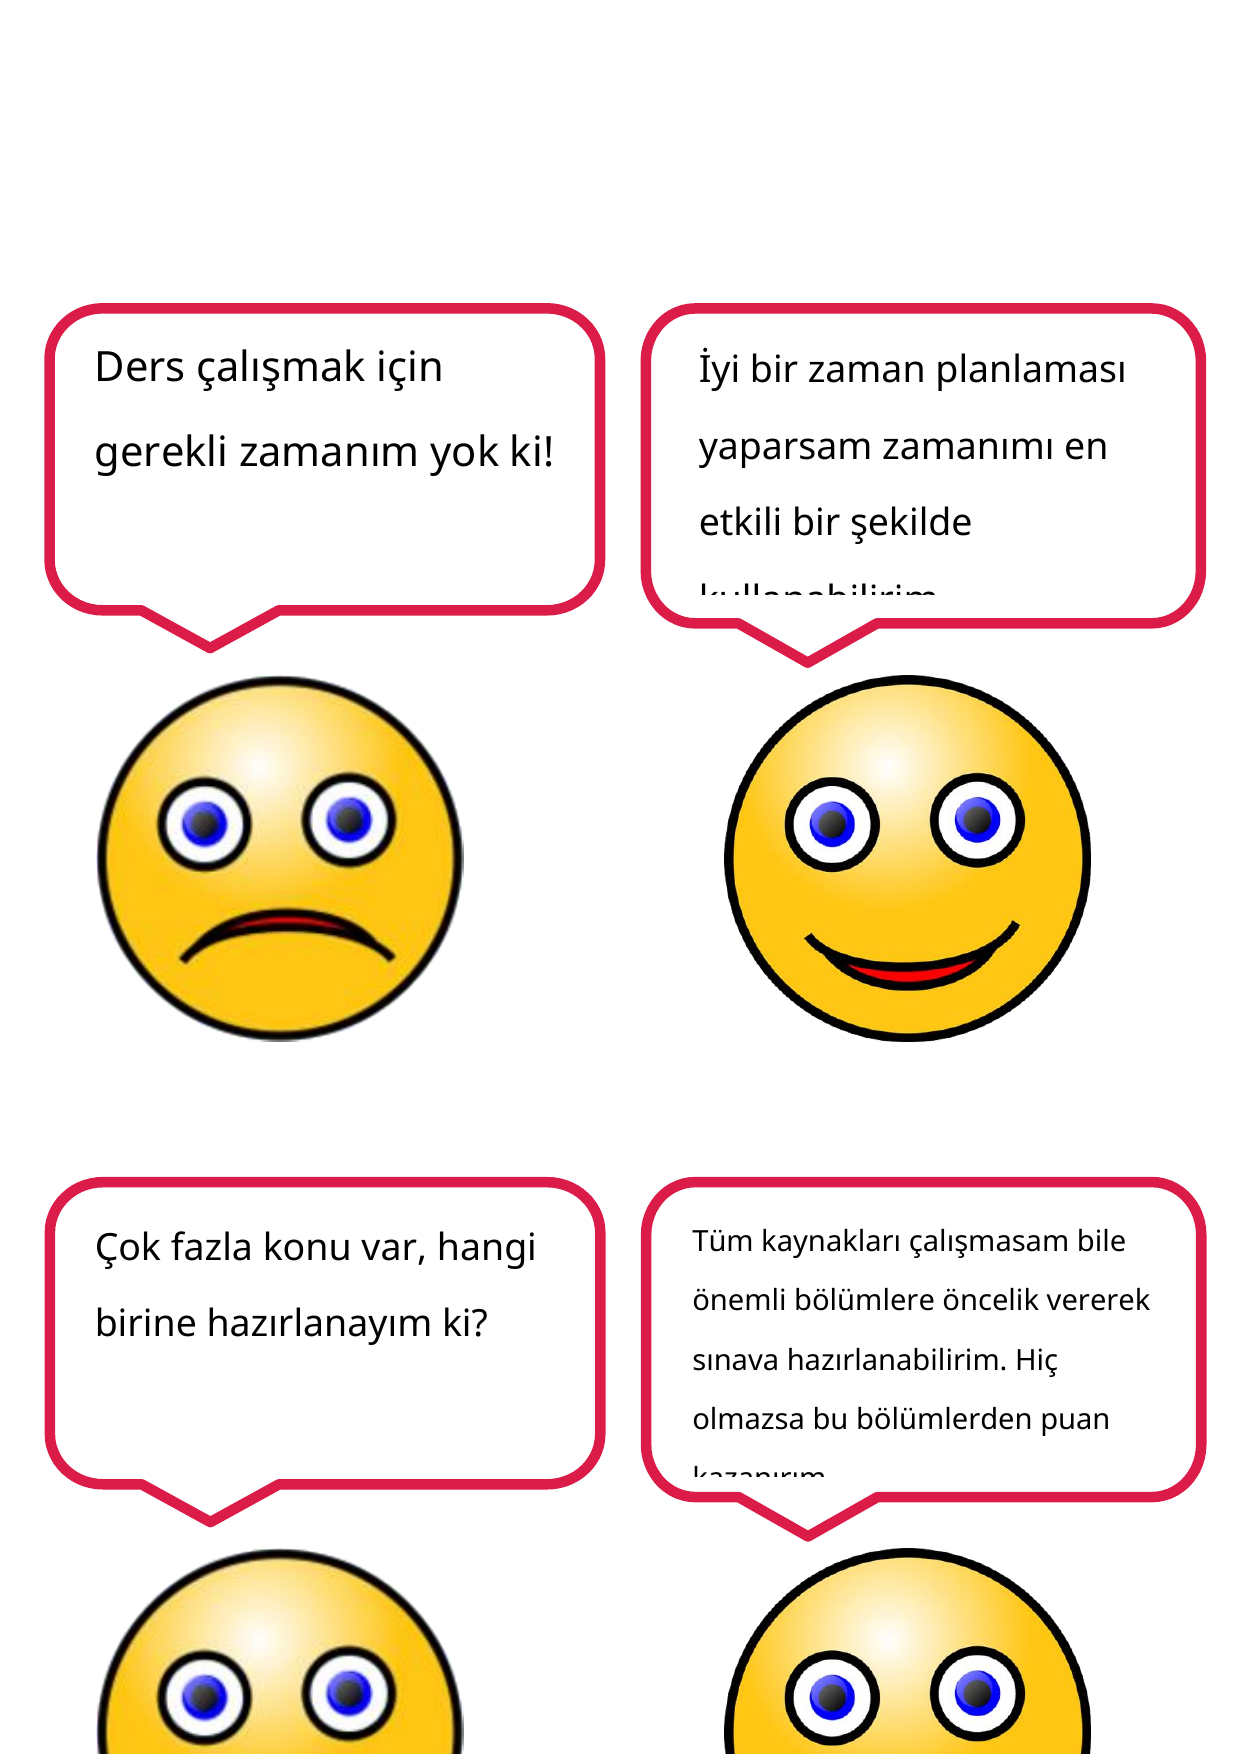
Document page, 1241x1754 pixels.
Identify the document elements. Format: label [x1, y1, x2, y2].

picture [96, 1548, 464, 1754]
picture [724, 675, 1091, 1042]
picture [96, 675, 464, 1042]
picture [724, 1548, 1091, 1754]
